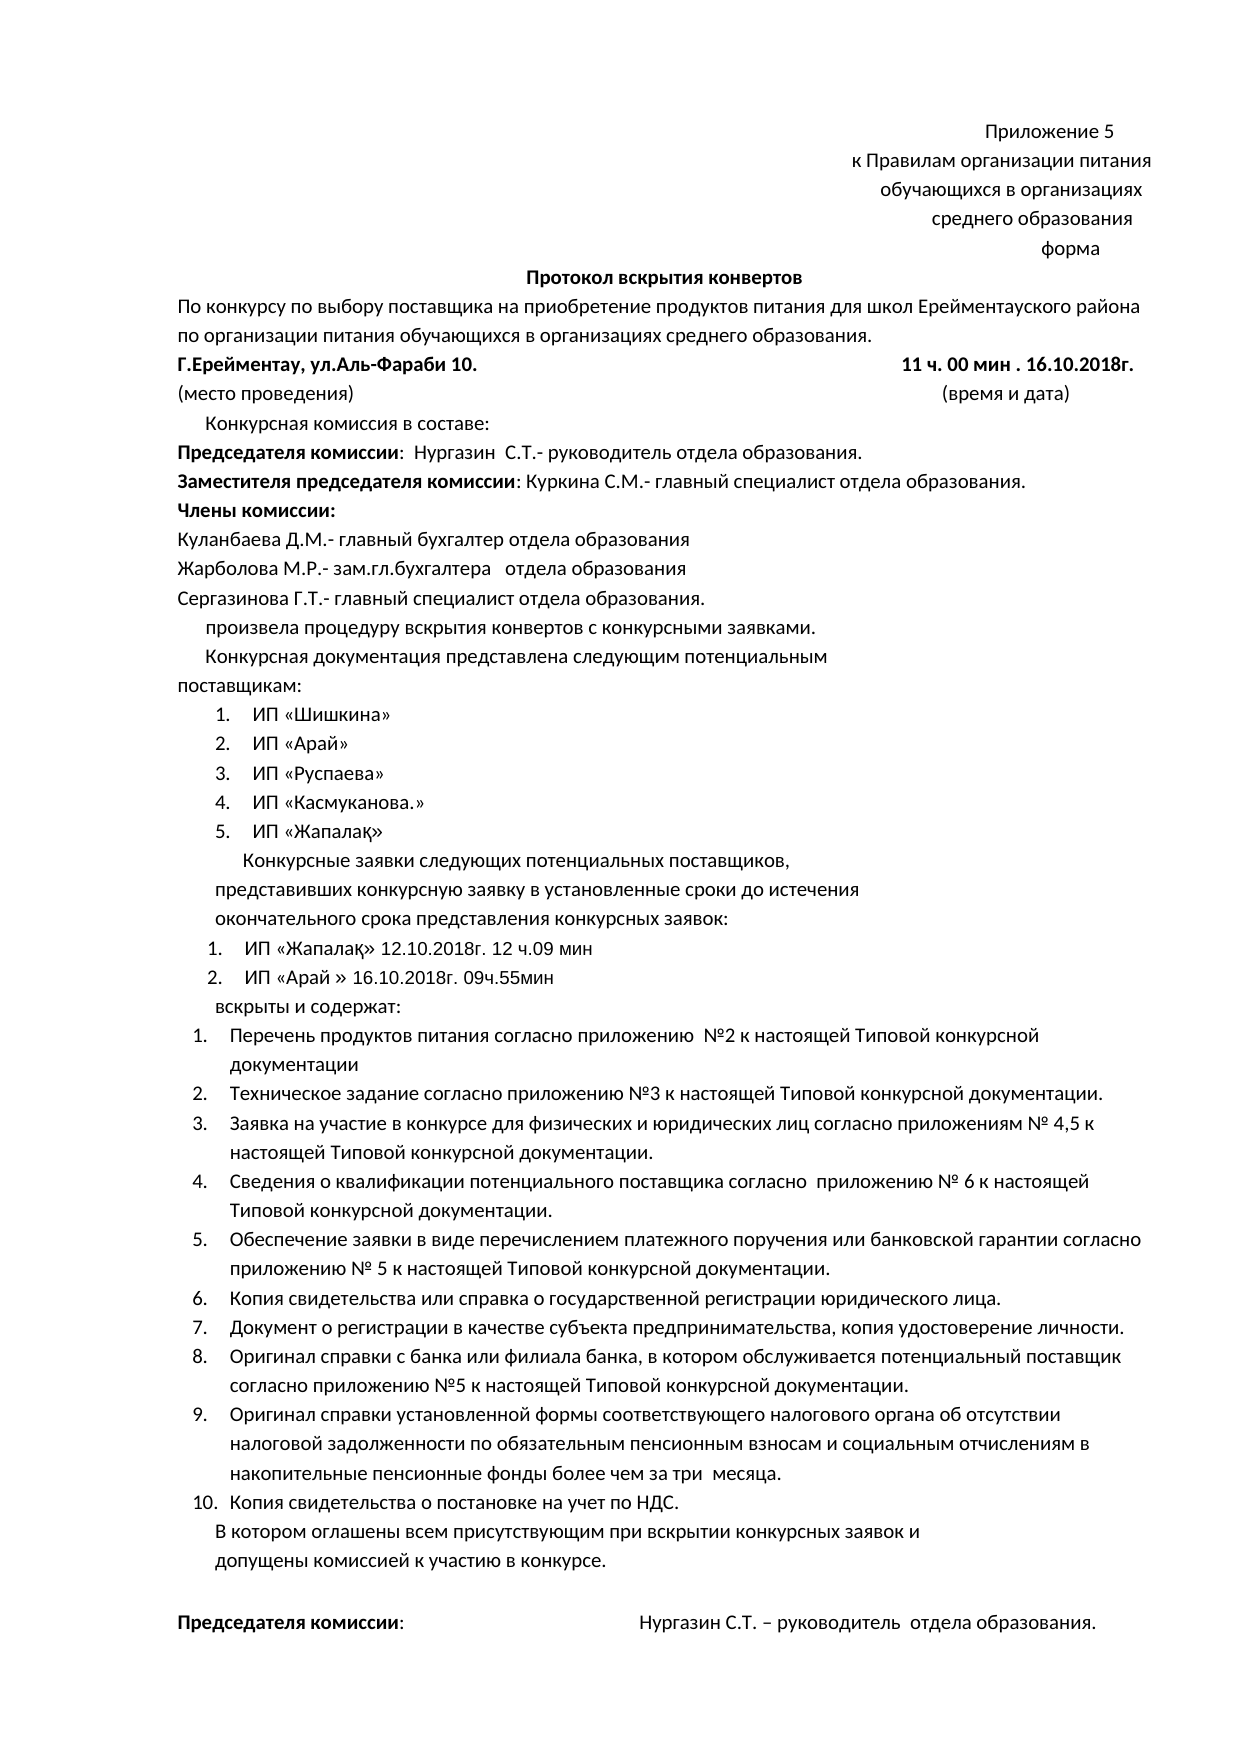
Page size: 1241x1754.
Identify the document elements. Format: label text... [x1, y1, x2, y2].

text форма [177, 235, 1152, 260]
list Перечень продуктов питания согласно приложению №2 к настоящей Типовой конкурсной документации [192, 1022, 1152, 1077]
text Члены комиссии: [177, 497, 1152, 523]
text Председателя комиссии: Нургазин С.Т.- руководитель отдела образования. [177, 439, 1152, 464]
list ИП «Жапалақ» 12.10.2018г. 12 ч.09 мин [207, 935, 1152, 960]
list Сведения о квалификации потенциального поставщика согласно приложению № 6 к настоящей Типовой конкурсной документации. [192, 1168, 1152, 1223]
list ИП «Касмуканова.» [215, 789, 1152, 814]
text Жарболова М.Р.- зам.гл.бухгалтера отдела образования [177, 556, 1152, 581]
list ИП «Арай» [215, 731, 1152, 756]
list Копия свидетельства о постановке на учет по НДС. [192, 1489, 1152, 1514]
text Протокол вскрытия конвертов [177, 264, 1152, 289]
text Конкурсные заявки следующих потенциальных поставщиков, представивших конкурсную заявку в установленные сроки до истечения окончательного срока представления конкурсных заявок: [215, 847, 1152, 931]
list Оригинал справки установленной формы соответствующего налогового органа об отсутствии налоговой задолженности по обязательным пенсионным взносам и социальным отчислениям в накопительные пенсионные фонды более чем за три месяца. [192, 1401, 1152, 1485]
text Сергазинова Г.Т.- главный специалист отдела образования. [177, 585, 1152, 610]
text вскрыты и содержат: [215, 993, 1152, 1018]
list ИП «Шишкина» [215, 701, 1152, 727]
text Председателя комиссии: Нургазин С.Т. – руководитель отдела образования. [177, 1609, 1152, 1634]
list ИП «Жапалақ» [215, 818, 1152, 843]
list ИП «Арай » 16.10.2018г. 09ч.55мин [207, 964, 1152, 989]
text произвела процедуру вскрытия конвертов с конкурсными заявками. Конкурсная документация представлена следующим потенциальным поставщикам: [177, 614, 1152, 698]
text Приложение 5 к Правилам организации питания обучающихся в организациях среднего образования [177, 118, 1152, 231]
list Техническое задание согласно приложению №3 к настоящей Типовой конкурсной документации. [192, 1081, 1152, 1106]
text Конкурсная комиссия в составе: [177, 410, 1152, 435]
list Копия свидетельства или справка о государственной регистрации юридического лица. [192, 1285, 1152, 1310]
text Куланбаева Д.М.- главный бухгалтер отдела образования [177, 526, 1152, 552]
list Документ о регистрации в качестве субъекта предпринимательства, копия удостоверение личности. [192, 1314, 1152, 1339]
text Заместителя председателя комиссии: Куркина С.М.- главный специалист отдела образования. [177, 468, 1152, 493]
text В котором оглашены всем присутствующим при вскрытии конкурсных заявок и допущены комиссией к участию в конкурсе. [215, 1518, 1152, 1605]
list Обеспечение заявки в виде перечислением платежного поручения или банковской гарантии согласно приложению № 5 к настоящей Типовой конкурсной документации. [192, 1226, 1152, 1281]
list ИП «Руспаева» [215, 760, 1152, 785]
text По конкурсу по выбору поставщика на приобретение продуктов питания для школ Ерейментауского района по организации питания обучающихся в организациях среднего образования. [177, 293, 1152, 348]
list Оригинал справки с банка или филиала банка, в котором обслуживается потенциальный поставщик согласно приложению №5 к настоящей Типовой конкурсной документации. [192, 1343, 1152, 1398]
list Заявка на участие в конкурсе для физических и юридических лиц согласно приложениям № 4,5 к настоящей Типовой конкурсной документации. [192, 1110, 1152, 1164]
text Г.Ерейментау, ул.Аль-Фараби 10. 11 ч. 00 мин . 16.10.2018г. (место проведения) (время и дата) [177, 351, 1152, 406]
